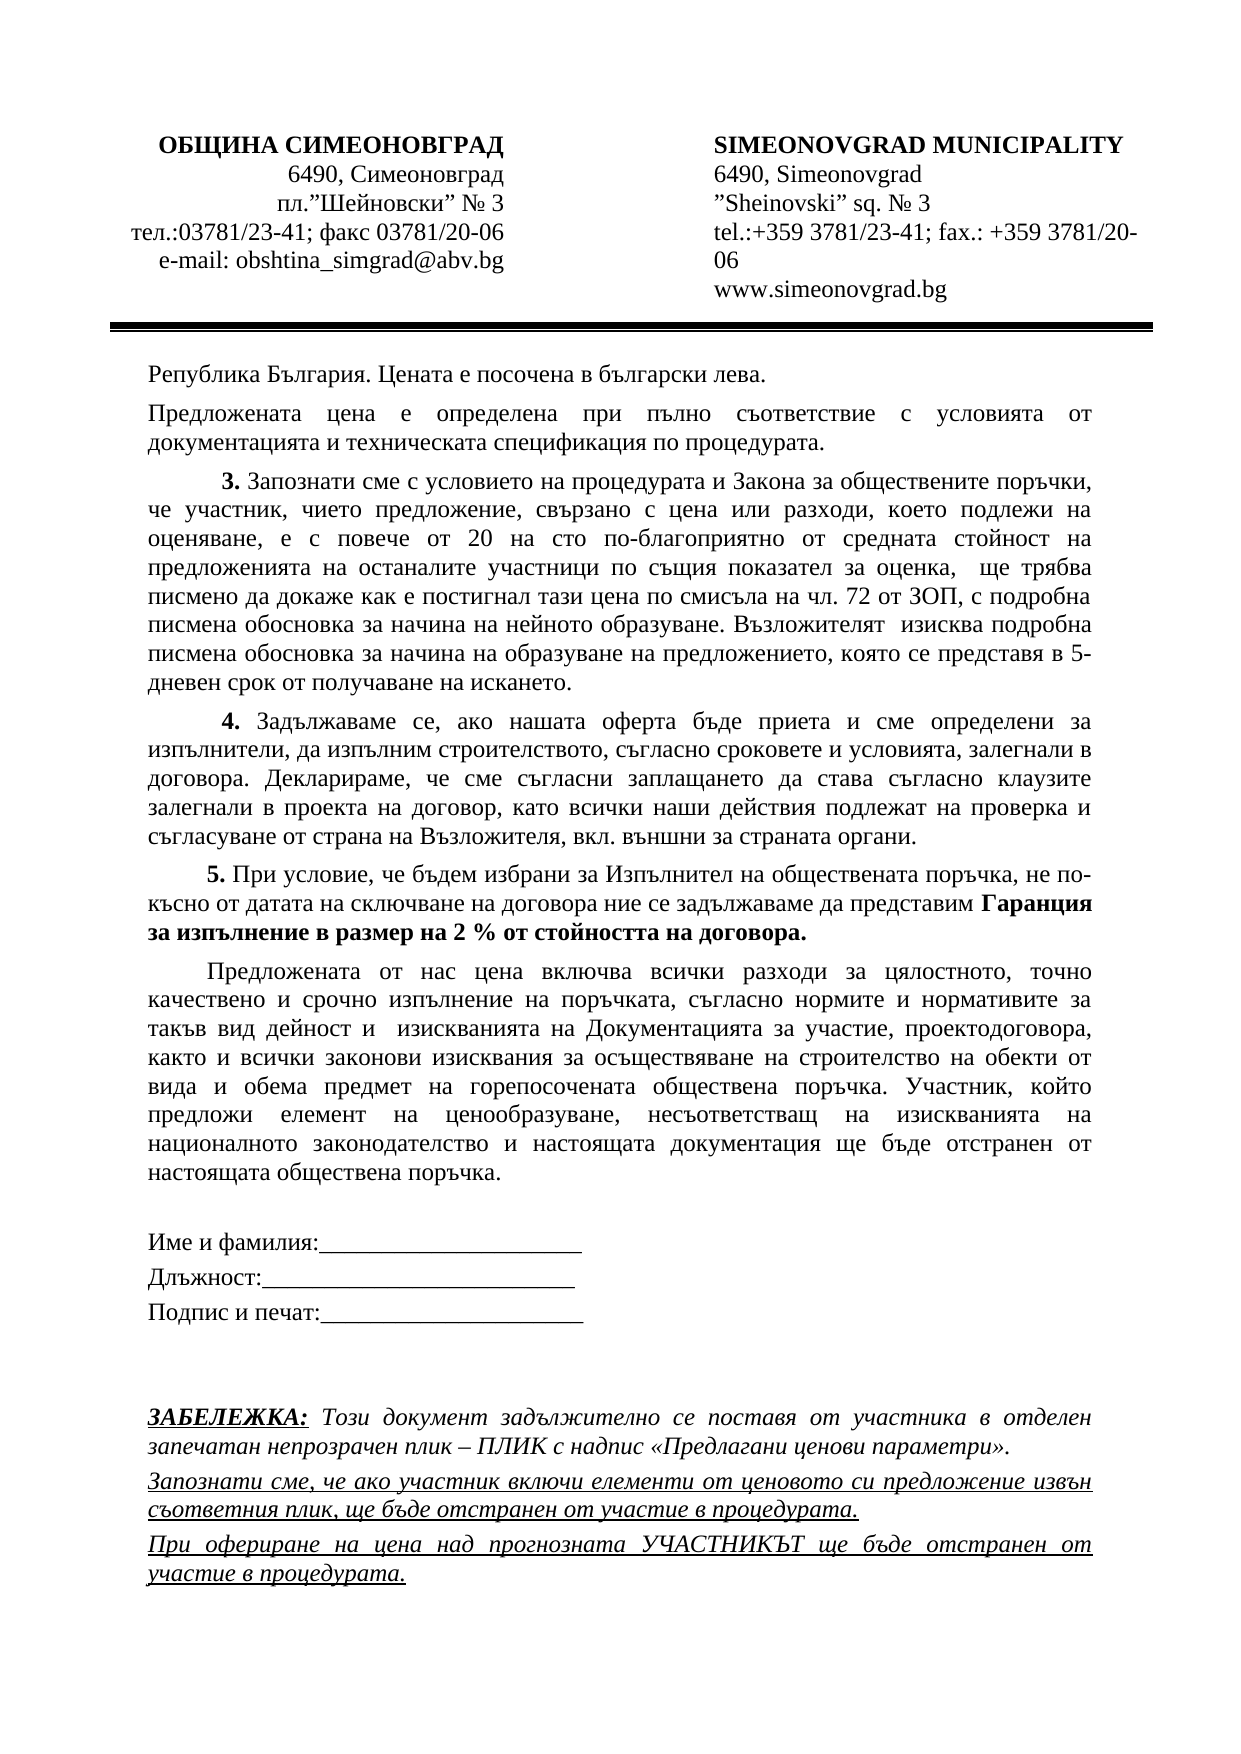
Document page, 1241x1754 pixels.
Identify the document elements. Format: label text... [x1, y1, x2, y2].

text 4. Задължаваме се, ако нашата оферта бъде приета и сме определени за изпълнители, да изпълним строителството, съгласно сроковете и условията, залегнали в договора. Декларираме, че сме съгласни заплащането да става съгласно клаузите залегнали в проекта на договор, като всички наши действия подлежат на проверка и съгласуване от страна на Възложителя, вкл. външни за страната органи. [148, 706, 1093, 849]
text 5. При условие, че бъдем избрани за Изпълнител на обществената поръчка, не по-късно от датата на сключване на договора ние се задължаваме да представим Гаранция за изпълнение в размер на 2 % от стойността на договора. [148, 859, 1093, 946]
text Запознати сме, че ако участник включи елементи от ценовото си предложение извън съответния плик, ще бъде отстранен от участие в процедурата. [148, 1466, 1093, 1491]
text Предложената от нас цена включва всички разходи за цялостното, точно качествено и срочно изпълнение на поръчката, съгласно нормите и нормативите за такъв вид дейност и изискванията на Документацията за участие, проектодоговора, както и всички законови изисквания за осъществяване на строителство на обекти от вида и обема предмет на горепосочената обществена поръчка. Участник, който предложи елемент на ценообразуване, несъответстващ на изискванията на националното законодателство и настоящата документация ще бъде отстранен от настоящата обществена поръчка. [148, 956, 1093, 1186]
text При офериране на цена над прогнозната УЧАСТНИКЪТ ще бъде отстранен от участие в процедурата. [148, 1529, 1093, 1554]
text Име и фамилия:_____________________ [148, 1227, 1093, 1256]
text 3. Запознати сме с условието на процедурата и Закона за обществените поръчки, че участник, чието предложение, свързано с цена или разходи, което подлежи на оценяване, е с повече от 20 на сто по-благоприятно от средната стойност на предложенията на останалите участници по същия показател за оценка, ще трябва писмено да докаже как е постигнал тази цена по смисъла на чл. 72 от ЗОП, с подробна писмена обосновка за начина на нейното образуване. Възложителят изисква подробна писмена обосновка за начина на образуване на предложението, която се представя в 5-дневен срок от получаване на искането. [148, 466, 1093, 696]
text Предложената цена е определена при пълно съответствие с условията от документацията и техническата спецификация по процедурата. [148, 398, 1093, 456]
text При офериране на цена над прогнозната УЧАСТНИКЪТ ще бъде отстранен от участие в процедурата. [148, 1556, 1093, 1587]
text ЗАБЕЛЕЖКА: Този документ задължително се поставя от участника в отделен запечатан непрозрачен плик – ПЛИК с надпис «Предлагани ценови параметри». [148, 1402, 1093, 1459]
text Подпис и печат:_____________________ [148, 1297, 1093, 1326]
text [148, 359, 1093, 388]
text Длъжност:_________________________ [148, 1262, 1093, 1291]
text Запознати сме, че ако участник включи елементи от ценовото си предложение извън съответния плик, ще бъде отстранен от участие в процедурата. [148, 1492, 1093, 1523]
